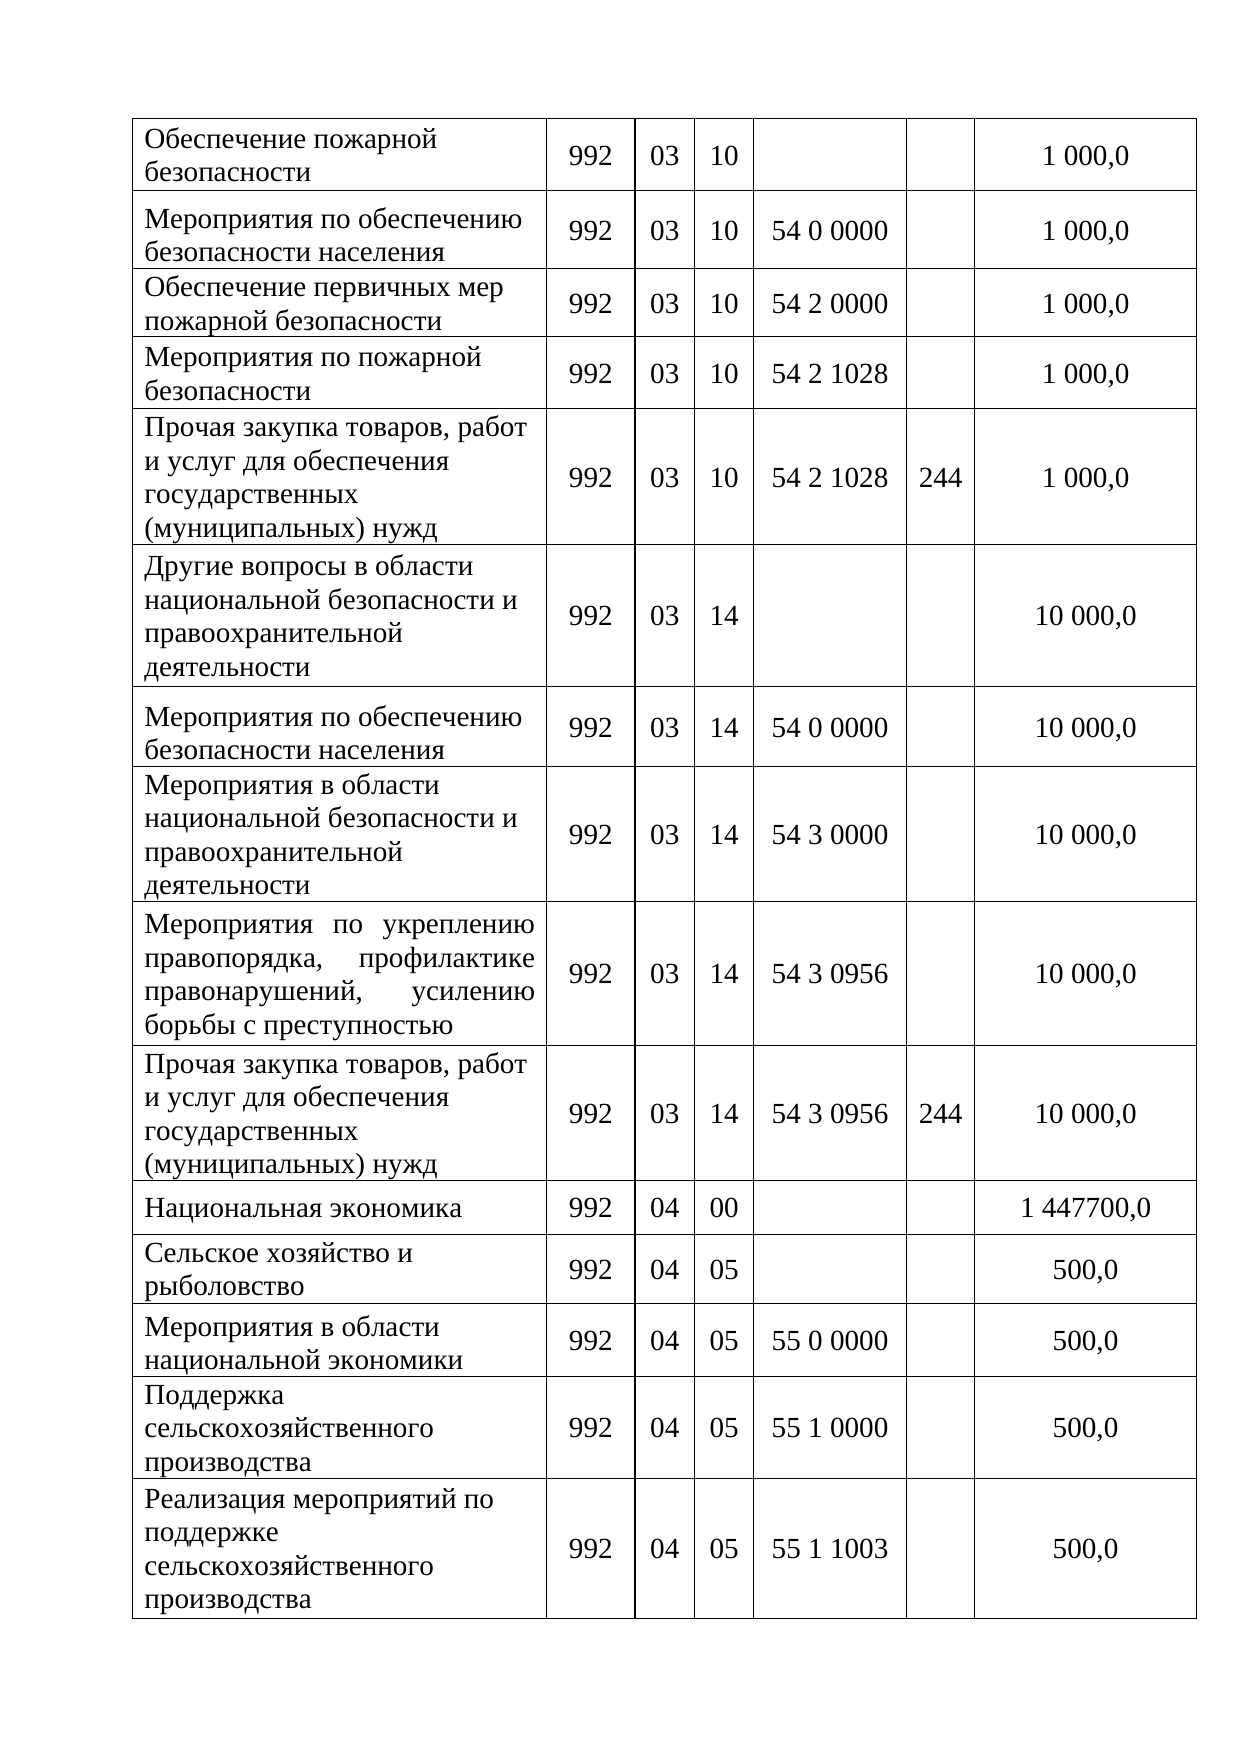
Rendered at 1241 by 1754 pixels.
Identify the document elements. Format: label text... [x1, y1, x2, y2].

table_cell 10 000,0 [975, 687, 1196, 766]
table_cell 05 [695, 1304, 753, 1376]
table_cell 05 [695, 1235, 753, 1302]
table_cell 992 [547, 1479, 634, 1617]
table_cell 992 [547, 1235, 634, 1302]
table_cell Прочая закупка товаров, работ и услуг для обеспечения государственных (муниципальных) нужд [133, 409, 546, 543]
table_cell Реализация мероприятий по поддержке сельскохозяйственного производства [133, 1479, 546, 1617]
table_cell Сельское хозяйство и рыболовство [133, 1235, 546, 1302]
table_cell Мероприятия в области национальной безопасности и правоохранительной деятельности [133, 767, 546, 901]
table_cell [754, 1181, 906, 1234]
table_cell 10 [695, 409, 753, 543]
table_cell 14 [695, 545, 753, 686]
table_cell 14 [695, 1046, 753, 1180]
table_cell 992 [547, 1046, 634, 1180]
table_cell Другие вопросы в области национальной безопасности и правоохранительной деятельности [133, 545, 546, 686]
table_cell [754, 1235, 906, 1302]
table_cell [907, 1181, 974, 1234]
table_cell 992 [547, 1377, 634, 1477]
table_cell 03 [636, 191, 694, 268]
table_cell [907, 767, 974, 901]
table_cell 10 [695, 269, 753, 336]
table_cell 54 2 1028 [754, 337, 906, 408]
table_cell 500,0 [975, 1377, 1196, 1477]
table_cell 54 3 0956 [754, 902, 906, 1045]
table_cell 1 000,0 [975, 409, 1196, 543]
table_cell [907, 902, 974, 1045]
table_cell 54 2 0000 [754, 269, 906, 336]
table_cell [907, 191, 974, 268]
table_cell 992 [547, 337, 634, 408]
table_cell 1 447700,0 [975, 1181, 1196, 1234]
table_cell 992 [547, 687, 634, 766]
table_cell 500,0 [975, 1479, 1196, 1617]
table_cell 992 [547, 1304, 634, 1376]
table_cell Обеспечение первичных мер пожарной безопасности [133, 269, 546, 336]
table_cell [907, 687, 974, 766]
table_cell 04 [636, 1479, 694, 1617]
table_cell 992 [547, 1181, 634, 1234]
table_cell 10 [695, 119, 753, 190]
table_cell 992 [547, 767, 634, 901]
table_cell 03 [636, 337, 694, 408]
table_cell 1 000,0 [975, 337, 1196, 408]
table_cell [907, 545, 974, 686]
table_cell 54 0 0000 [754, 191, 906, 268]
table_cell 244 [907, 1046, 974, 1180]
table_cell 992 [547, 545, 634, 686]
table_cell [907, 269, 974, 336]
table_cell 54 2 1028 [754, 409, 906, 543]
table_cell Мероприятия по пожарной безопасности [133, 337, 546, 408]
table_cell 55 0 0000 [754, 1304, 906, 1376]
table_cell 14 [695, 767, 753, 901]
table_cell Мероприятия по обеспечению безопасности населения [133, 687, 546, 766]
table_cell Мероприятия по укреплению правопорядка, профилактике правонарушений, усилению борьбы с преступностью [133, 902, 546, 1045]
table_cell Национальная экономика [133, 1181, 546, 1234]
table_cell 05 [695, 1479, 753, 1617]
table_cell 03 [636, 902, 694, 1045]
table_cell 03 [636, 269, 694, 336]
table_cell 04 [636, 1377, 694, 1477]
table_cell [907, 1377, 974, 1477]
table_cell 10 [695, 191, 753, 268]
table_cell 03 [636, 409, 694, 543]
table_cell 55 1 1003 [754, 1479, 906, 1617]
table_cell 00 [695, 1181, 753, 1234]
table_cell [907, 1304, 974, 1376]
table_cell 03 [636, 545, 694, 686]
table_cell 54 3 0956 [754, 1046, 906, 1180]
table_cell 03 [636, 767, 694, 901]
table_cell 500,0 [975, 1235, 1196, 1302]
table_cell 10 000,0 [975, 767, 1196, 901]
table_cell 54 0 0000 [754, 687, 906, 766]
table_cell 10 000,0 [975, 902, 1196, 1045]
table_cell 992 [547, 119, 634, 190]
table_cell Поддержка сельскохозяйственного производства [133, 1377, 546, 1477]
table_cell [754, 545, 906, 686]
table_cell Обеспечение пожарной безопасности [133, 119, 546, 190]
table_cell 03 [636, 1046, 694, 1180]
table_cell 03 [636, 687, 694, 766]
table_cell 54 3 0000 [754, 767, 906, 901]
table_cell 1 000,0 [975, 119, 1196, 190]
table_cell [907, 1235, 974, 1302]
table_cell 03 [636, 119, 694, 190]
table_cell [907, 1479, 974, 1617]
table_cell 05 [695, 1377, 753, 1477]
table_cell 10 000,0 [975, 545, 1196, 686]
table_cell 1 000,0 [975, 269, 1196, 336]
table_cell 500,0 [975, 1304, 1196, 1376]
table_cell 1 000,0 [975, 191, 1196, 268]
table_cell 10 [695, 337, 753, 408]
table_cell 14 [695, 902, 753, 1045]
table_cell 04 [636, 1304, 694, 1376]
table_cell 04 [636, 1235, 694, 1302]
table_cell 992 [547, 269, 634, 336]
table_cell 55 1 0000 [754, 1377, 906, 1477]
table_cell Прочая закупка товаров, работ и услуг для обеспечения государственных (муниципальных) нужд [133, 1046, 546, 1180]
table_cell [907, 337, 974, 408]
table_cell 14 [695, 687, 753, 766]
table_cell 10 000,0 [975, 1046, 1196, 1180]
table_cell Мероприятия по обеспечению безопасности населения [133, 191, 546, 268]
table_cell Мероприятия в области национальной экономики [133, 1304, 546, 1376]
table_cell 992 [547, 902, 634, 1045]
table_cell 992 [547, 191, 634, 268]
table_cell 04 [636, 1181, 694, 1234]
table_cell 244 [907, 409, 974, 543]
table_cell [754, 119, 906, 190]
table_cell [907, 119, 974, 190]
table_cell 992 [547, 409, 634, 543]
